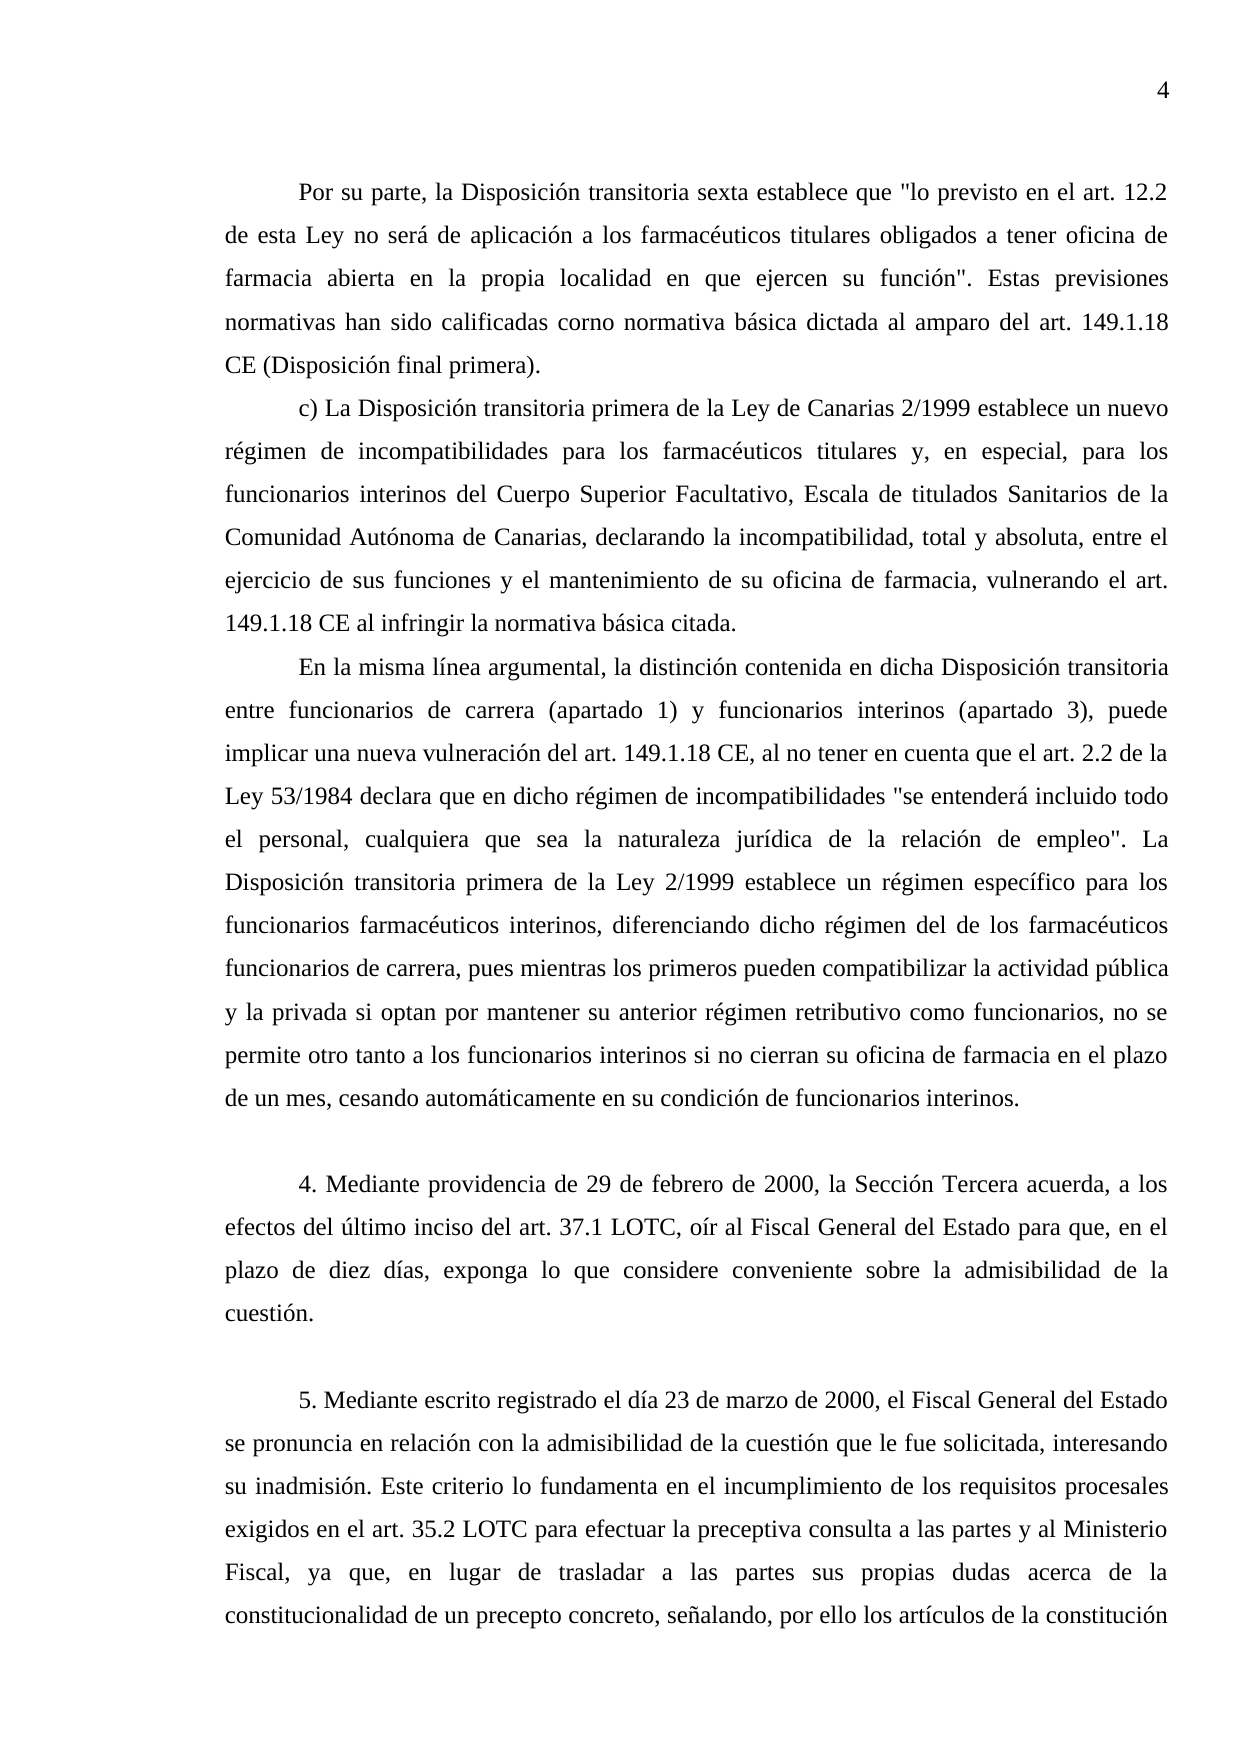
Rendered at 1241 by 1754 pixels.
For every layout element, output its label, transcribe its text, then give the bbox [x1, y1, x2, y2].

text 4. Mediante providencia de 29 de febrero de 2000, la Sección Tercera acuerda, a los efectos del último inciso del art. 37.1 LOTC, oír al Fiscal General del Estado para que, en el plazo de diez días, exponga lo que considere conveniente sobre la admisibilidad de la cuestión. [224, 1169, 1169, 1327]
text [224, 1385, 1169, 1629]
text c) La Disposición transitoria primera de la Ley de Canarias 2/1999 establece un nuevo régimen de incompatibilidades para los farmacéuticos titulares y, en especial, para los funcionarios interinos del Cuerpo Superior Facultativo, Escala de titulados Sanitarios de la Comunidad Autónoma de Canarias, declarando la incompatibilidad, total y absoluta, entre el ejercicio de sus funciones y el mantenimiento de su oficina de farmacia, vulnerando el art. 149.1.18 CE al infringir la normativa básica citada. [224, 393, 1169, 637]
text Por su parte, la Disposición transitoria sexta establece que "lo previsto en el art. 12.2 de esta Ley no será de aplicación a los farmacéuticos titulares obligados a tener oficina de farmacia abierta en la propia localidad en que ejercen su función". Estas previsiones normativas han sido calificadas corno normativa básica dictada al amparo del art. 149.1.18 CE (Disposición final primera). [224, 177, 1169, 378]
text En la misma línea argumental, la distinción contenida en dicha Disposición transitoria entre funcionarios de carrera (apartado 1) y funcionarios interinos (apartado 3), puede implicar una nueva vulneración del art. 149.1.18 CE, al no tener en cuenta que el art. 2.2 de la Ley 53/1984 declara que en dicho régimen de incompatibilidades "se entenderá incluido todo el personal, cualquiera que sea la naturaleza jurídica de la relación de empleo". La Disposición transitoria primera de la Ley 2/1999 establece un régimen específico para los funcionarios farmacéuticos interinos, diferenciando dicho régimen del de los farmacéuticos funcionarios de carrera, pues mientras los primeros pueden compatibilizar la actividad pública y la privada si optan por mantener su anterior régimen retributivo como funcionarios, no se permite otro tanto a los funcionarios interinos si no cierran su oficina de farmacia en el plazo de un mes, cesando automáticamente en su condición de funcionarios interinos. [224, 652, 1169, 1112]
